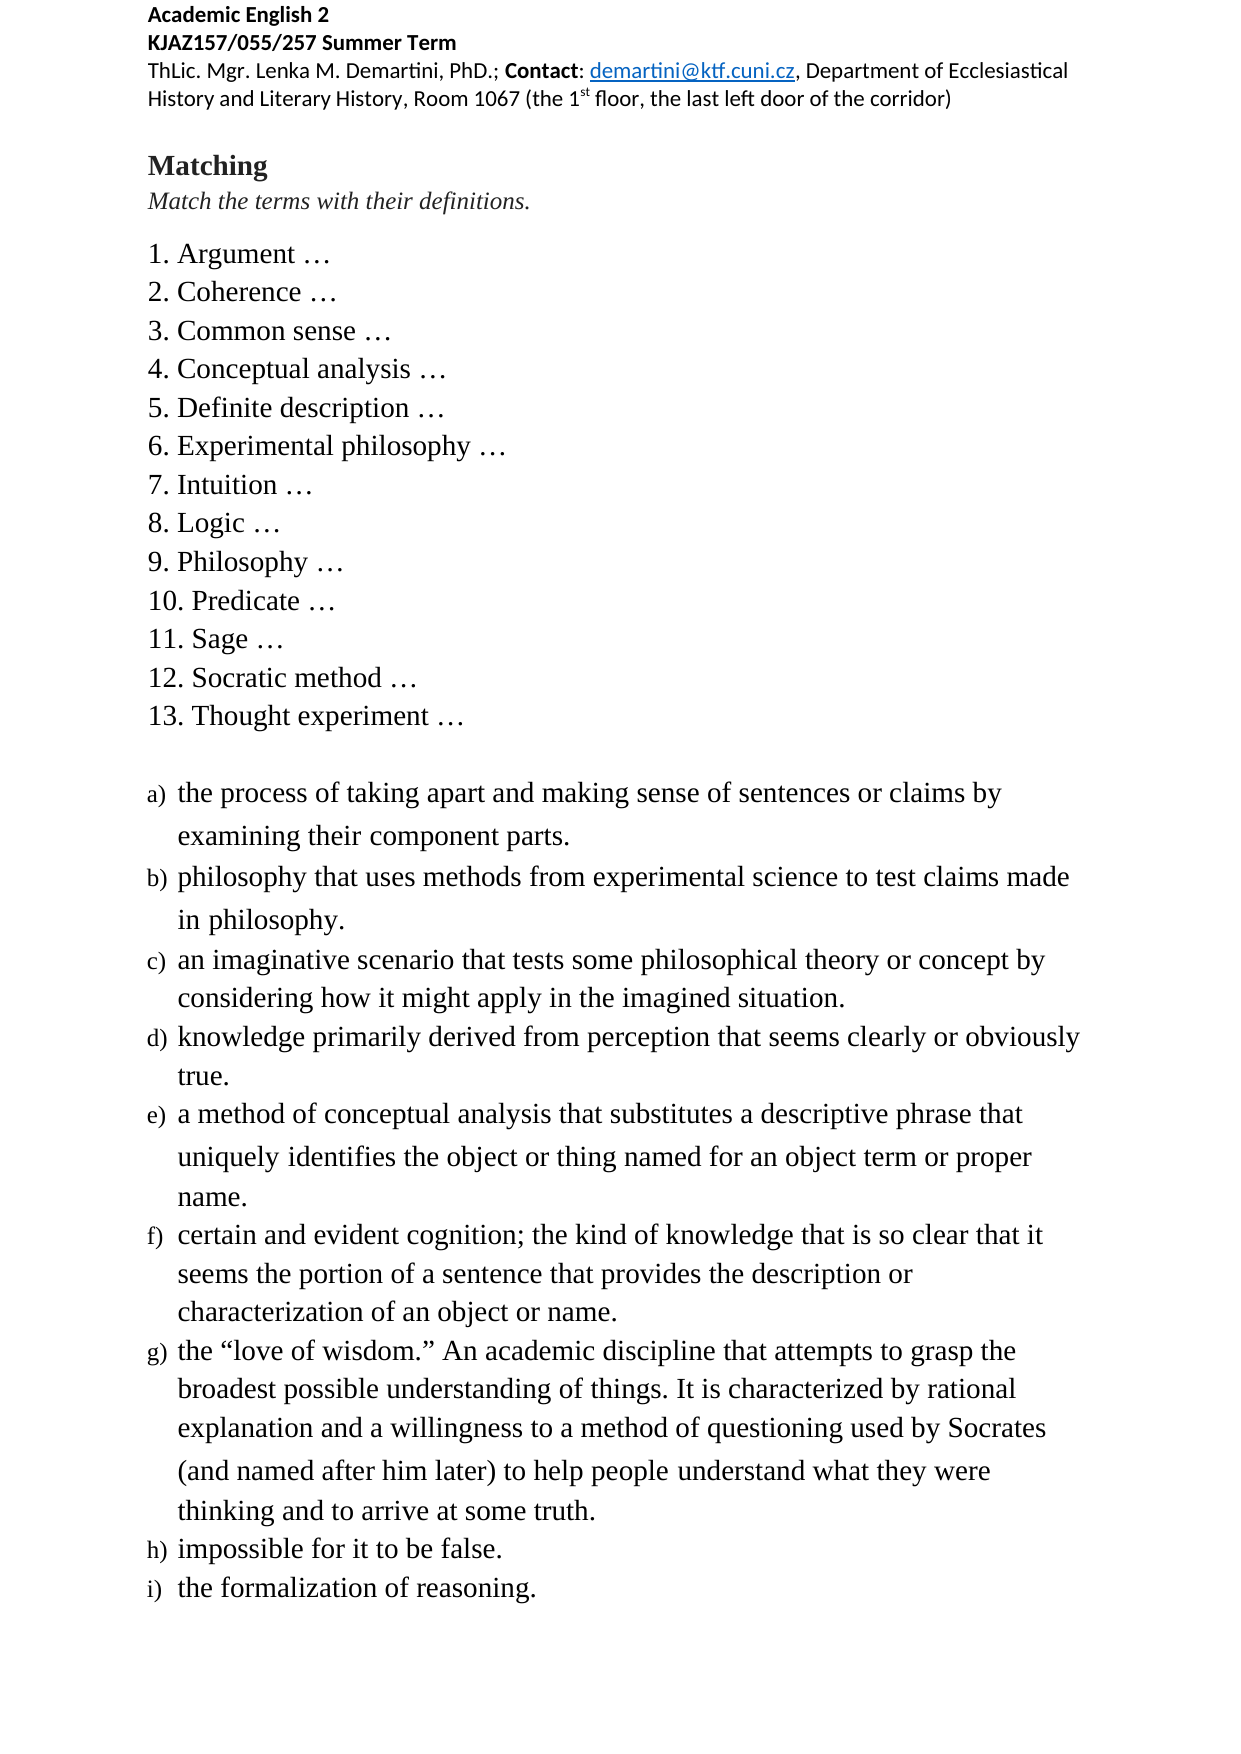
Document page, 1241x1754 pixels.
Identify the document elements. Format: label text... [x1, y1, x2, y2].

list impossible for it to be false. [147, 1531, 1093, 1565]
text 11. Sage … [148, 621, 1093, 655]
text 12. Socratic method … [148, 660, 1093, 693]
text 5. Definite description … [148, 390, 1093, 423]
text 4. Conceptual analysis … [148, 351, 1093, 385]
list the process of taking apart and making sense of sentences or claims by examining their component parts. [147, 775, 1093, 853]
text 7. Intuition … [148, 467, 1093, 501]
text 10. Predicate … [148, 583, 1093, 616]
list the formalization of reasoning. [147, 1570, 1093, 1603]
list an imaginative scenario that tests some philosophical theory or concept by considering how it might apply in the imagined situation. [147, 942, 1093, 1014]
text 6. Experimental philosophy … [148, 428, 1093, 462]
list the “love of wisdom.” An academic discipline that attempts to grasp the broadest possible understanding of things. It is characterized by rational explanation and a willingness to a method of questioning used by Socrates (and named after him later) to help people understand what they were thinking and to arrive at some truth. [147, 1333, 1093, 1526]
text Match the terms with their definitions. [148, 186, 1093, 215]
list philosophy that uses methods from experimental science to test claims made in philosophy. [147, 859, 1093, 936]
text 1. Argument … [148, 236, 1093, 269]
list knowledge primarily derived from perception that seems clearly or obviously true. [147, 1019, 1093, 1091]
list a method of conceptual analysis that substitutes a descriptive phrase that uniquely identifies the object or thing named for an object term or proper name. [147, 1096, 1093, 1212]
list certain and evident cognition; the kind of knowledge that is so clear that it seems the portion of a sentence that provides the description or characterization of an object or name. [147, 1217, 1093, 1328]
text 9. Philosophy … [148, 544, 1093, 578]
text 3. Common sense … [148, 313, 1093, 346]
text 8. Logic … [148, 506, 1093, 539]
text 13. Thought experiment … [148, 698, 1093, 732]
text 2. Coherence … [148, 274, 1093, 308]
text Matching [148, 148, 1093, 181]
